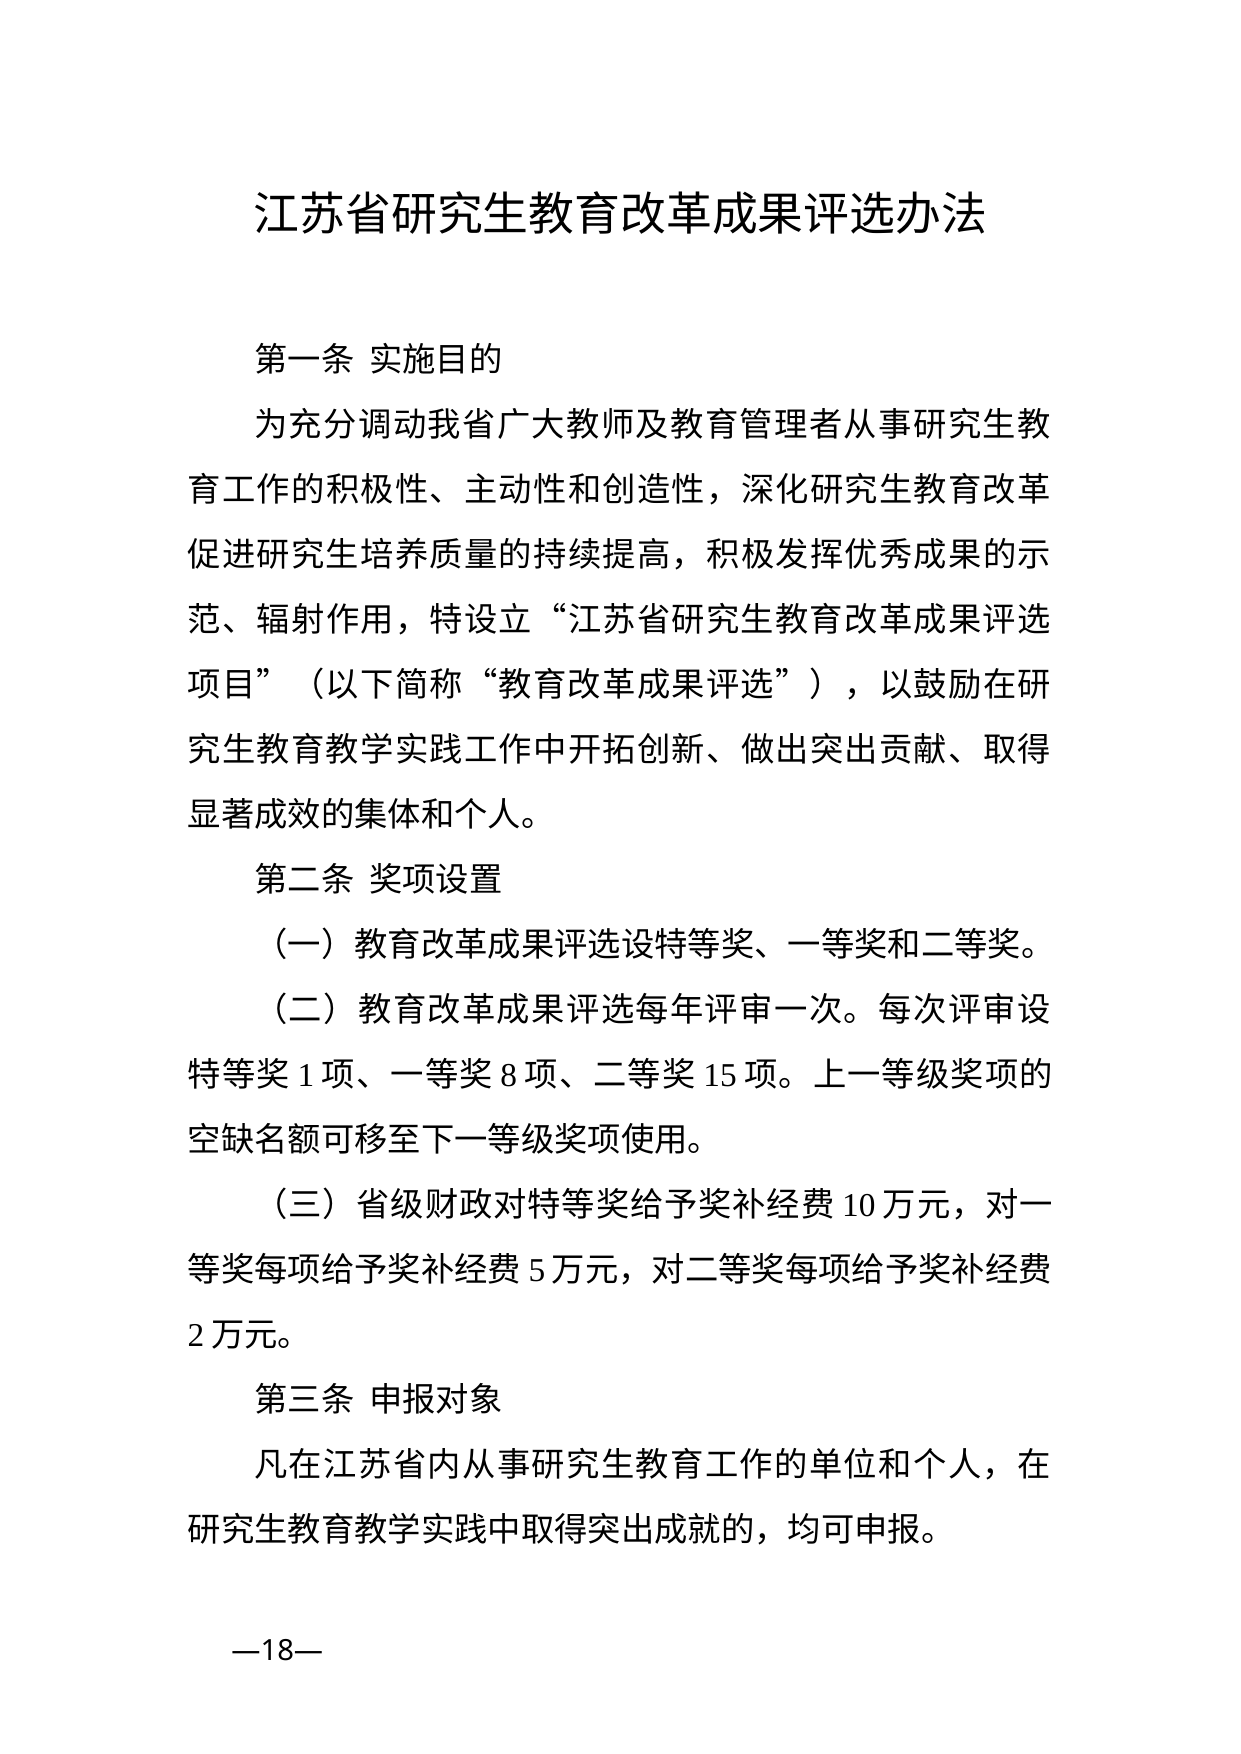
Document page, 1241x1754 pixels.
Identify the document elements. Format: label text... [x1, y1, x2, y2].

text 江苏省研究生教育改革成果评选办法 [187, 162, 1053, 259]
text 凡在江苏省内从事研究生教育工作的单位和个人，在研究生教育教学实践中取得突出成就的，均可申报。 [187, 1429, 1053, 1559]
text 为充分调动我省广大教师及教育管理者从事研究生教育工作的积极性、主动性和创造性，深化研究生教育改革，促进研究生培养质量的持续提高，积极发挥优秀成果的示范、辐射作用，特设立“江苏省研究生教育改革成果评选项目”（以下简称“教育改革成果评选”），以鼓励在研究生教育教学实践工作中开拓创新、做出突出贡献、取得显著成效的集体和个人。 [187, 389, 1053, 844]
text （三）省级财政对特等奖给予奖补经费10万元，对一等奖每项给予奖补经费5万元，对二等奖每项给予奖补经费2万元。 [187, 1169, 1053, 1364]
text 第二条 奖项设置 [187, 844, 1053, 909]
text 第三条 申报对象 [187, 1364, 1053, 1429]
text （二）教育改革成果评选每年评审一次。每次评审设特等奖1项、一等奖8项、二等奖15项。上一等级奖项的空缺名额可移至下一等级奖项使用。 [187, 974, 1053, 1169]
text 第一条 实施目的 [187, 324, 1053, 389]
text （一）教育改革成果评选设特等奖、一等奖和二等奖。 [187, 909, 1053, 974]
